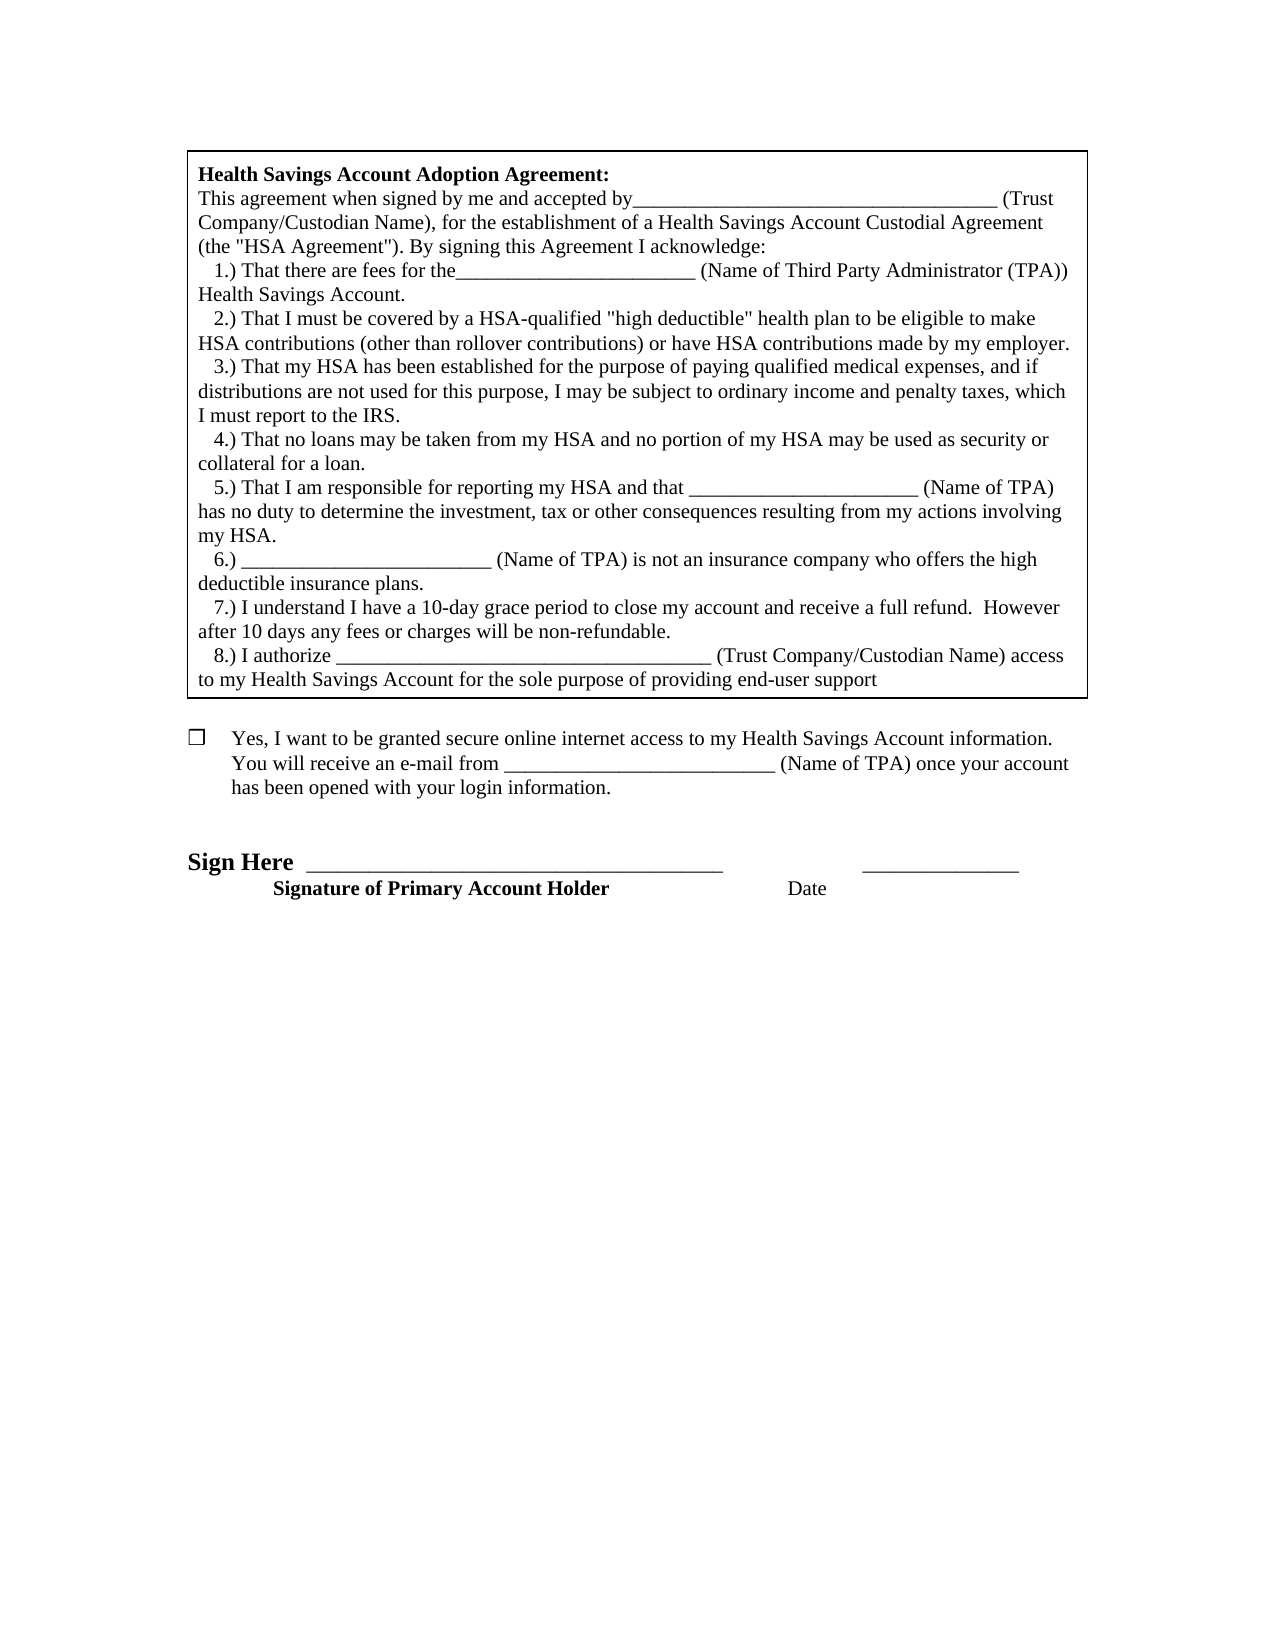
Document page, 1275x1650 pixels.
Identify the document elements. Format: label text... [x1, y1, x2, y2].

table_cell Health Savings Account Adoption Agreement: This agreement when signed by me and accepted by___________________________________ (Trust Company/Custodian Name), for the establishment of a Health Savings Account Custodial Agreement (the "HSA Agreement"). By signing this Agreement I acknowledge: 1.) That there are fees for the_______________________ (Name of Third Party Administrator (TPA)) Health Savings Account. 2.) That I must be covered by a HSA-qualified "high deductible" health plan to be eligible to make HSA contributions (other than rollover contributions) or have HSA contributions made by my employer. 3.) That my HSA has been established for the purpose of paying qualified medical expenses, and if distributions are not used for this purpose, I may be subject to ordinary income and penalty taxes, which I must report to the IRS. 4.) That no loans may be taken from my HSA and no portion of my HSA may be used as security or collateral for a loan. 5.) That I am responsible for reporting my HSA and that ______________________ (Name of TPA) has no duty to determine the investment, tax or other consequences resulting from my actions involving my HSA. 6.) ________________________ (Name of TPA) is not an insurance company who offers the high deductible insurance plans. 7.) I understand I have a 10-day grace period to close my account and receive a full refund. However after 10 days any fees or charges will be non-refundable. 8.) I authorize ____________________________________ (Trust Company/Custodian Name) access to my Health Savings Account for the sole purpose of providing end-user support [188, 152, 1087, 697]
list Sign Here ________________________________________ _______________ [187, 847, 1087, 876]
list Signature of Primary Account Holder Date [187, 876, 1087, 900]
list ❒ Yes, I want to be granted secure online internet access to my Health Savings Account information. You will receive an e-mail from __________________________ (Name of TPA) once your account has been opened with your login information. [187, 723, 1087, 799]
